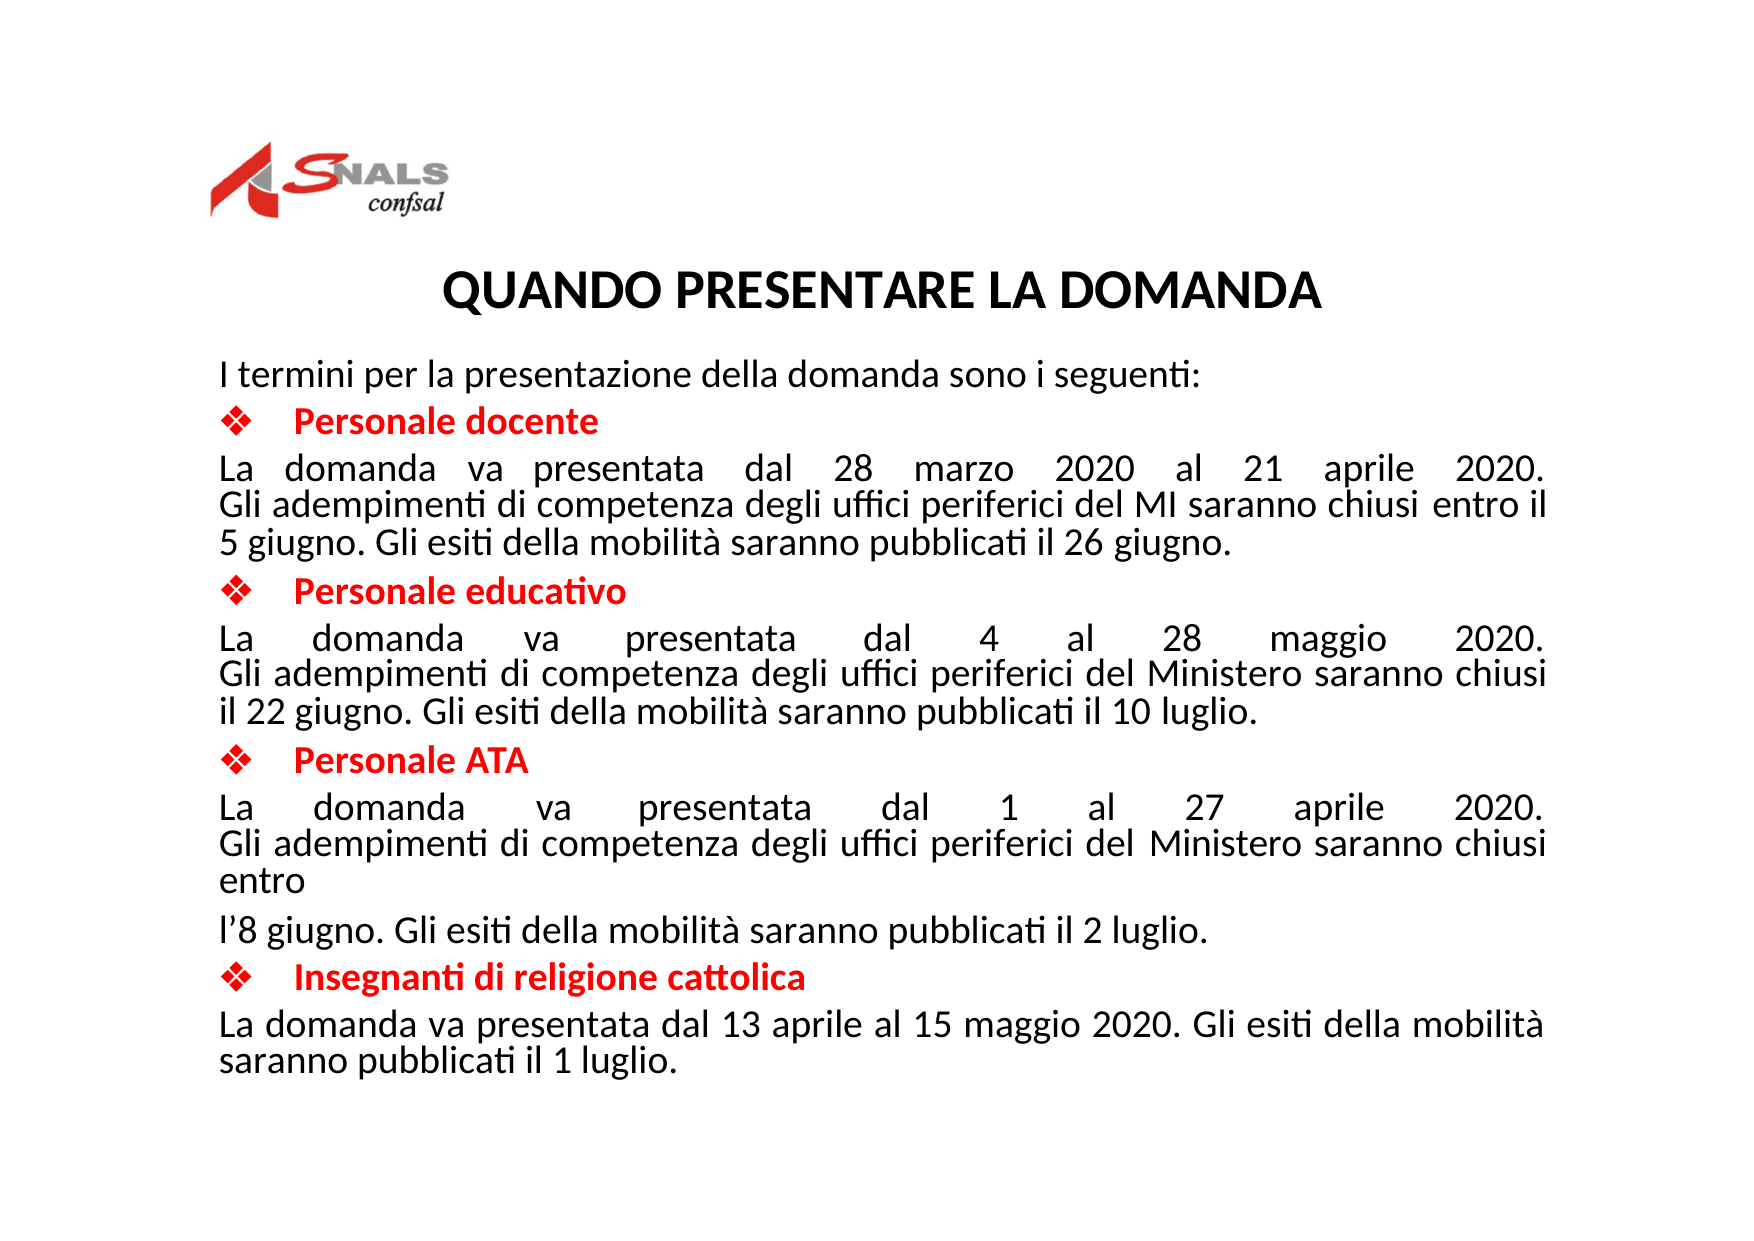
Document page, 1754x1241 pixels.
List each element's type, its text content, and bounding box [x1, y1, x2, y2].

list Insegnanti di religione cattolica [218, 953, 1558, 1000]
text QUANDO PRESENTARE LA DOMANDA [382, 254, 1384, 322]
list Personale docente [218, 397, 1558, 444]
text La domanda va presentata dal 4 al 28 maggio 2020. Gli adempimenti di competenza degli uffici periferici del Ministero saranno chiusi il 22 giugno. Gli esiti della mobilità saranno pubblicati il 10 luglio. [218, 621, 1548, 734]
text La domanda va presentata dal 13 aprile al 15 maggio 2020. Gli esiti della mobilità saranno pubblicati il 1 luglio. [218, 1008, 1547, 1083]
text La domanda va presentata dal 28 marzo 2020 al 21 aprile 2020. Gli adempimenti di competenza degli uffici periferici del MI saranno chiusi entro il 5 giugno. Gli esiti della mobilità saranno pubblicati il 26 giugno. [218, 452, 1547, 565]
list Personale educativo [218, 566, 1558, 614]
text La domanda va presentata dal 1 al 27 aprile 2020. Gli adempimenti di competenza degli uffici periferici del Ministero saranno chiusi entro [218, 791, 1547, 904]
list Personale ATA [218, 735, 1558, 783]
picture [203, 133, 450, 221]
text l’8 giugno. Gli esiti della mobilità saranno pubblicati il 2 luglio. [218, 905, 1558, 953]
text I termini per la presentazione della domanda sono i seguenti: [218, 349, 1558, 397]
